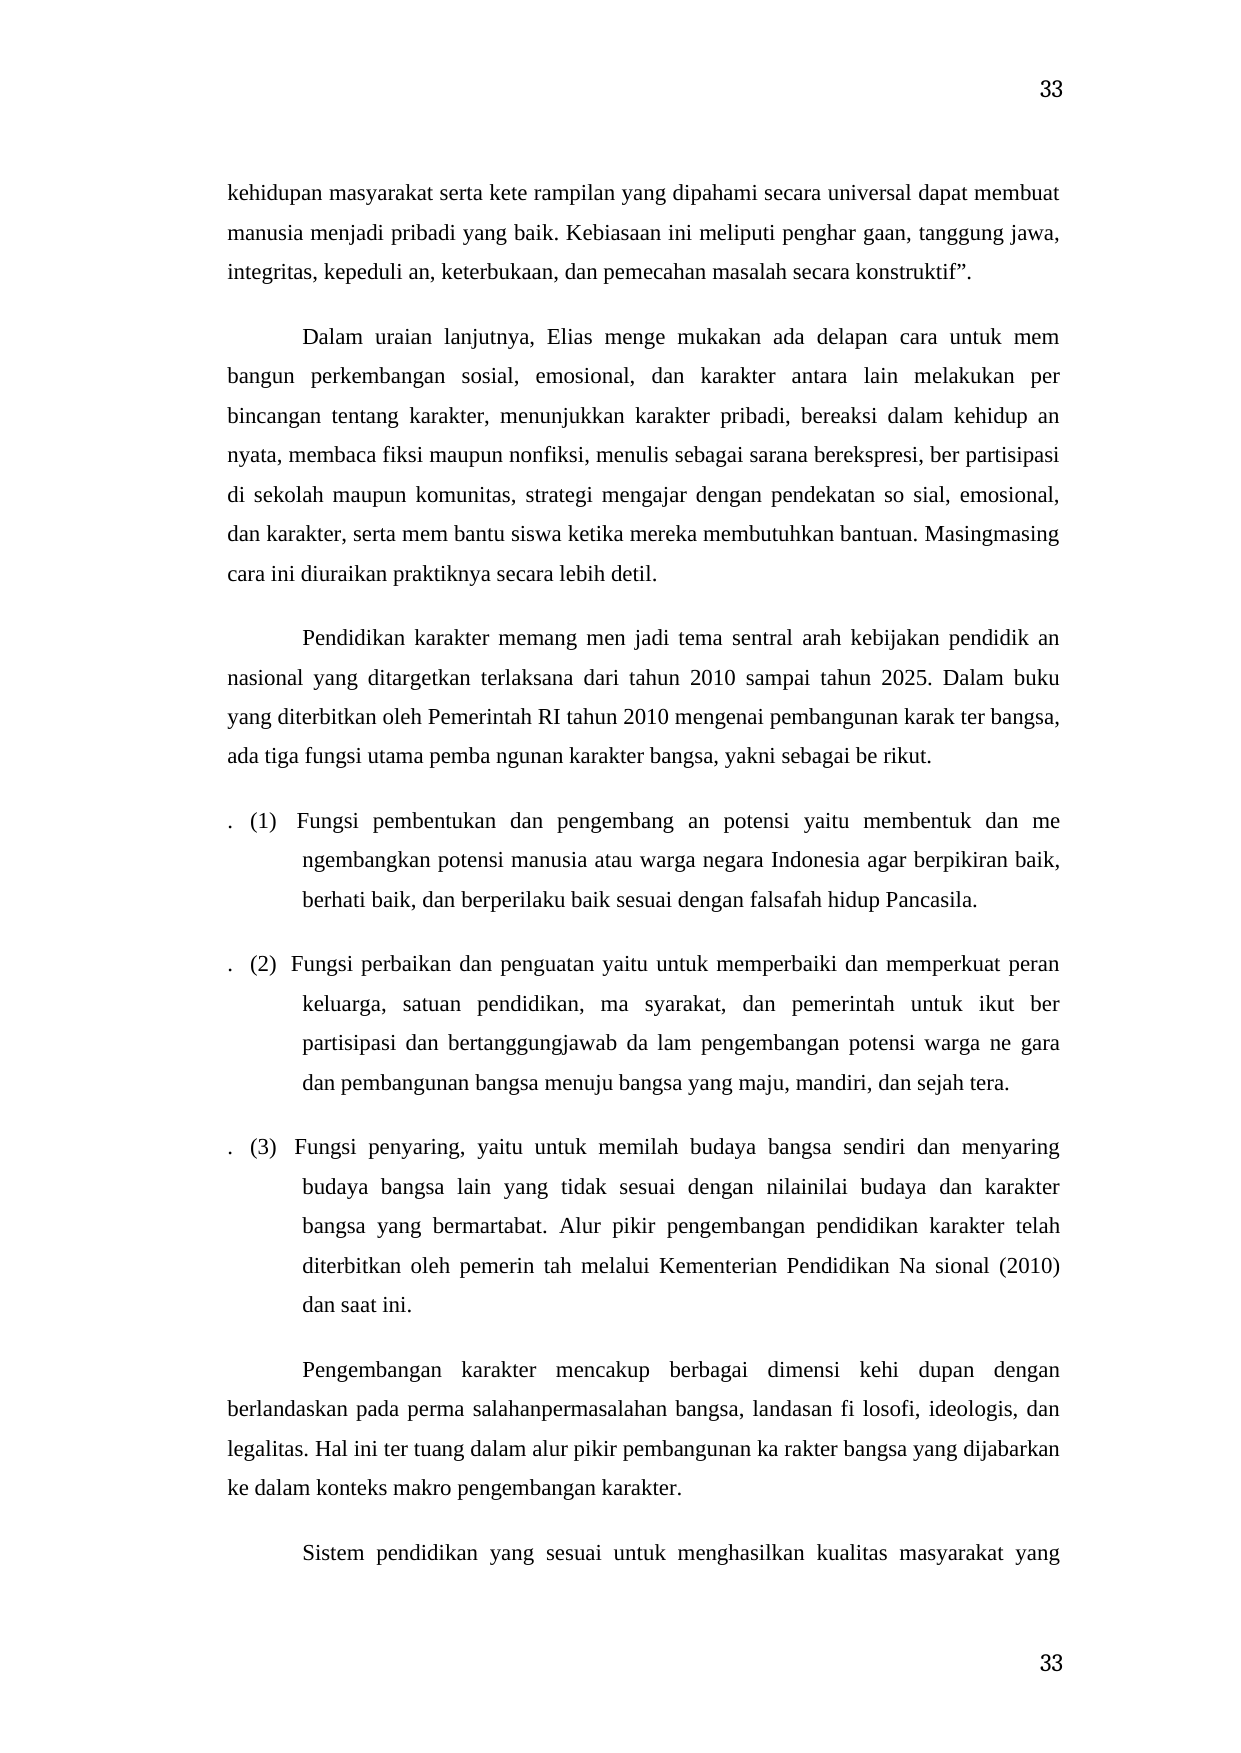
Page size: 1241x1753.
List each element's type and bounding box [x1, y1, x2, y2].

table_header [225, 177, 1063, 1567]
